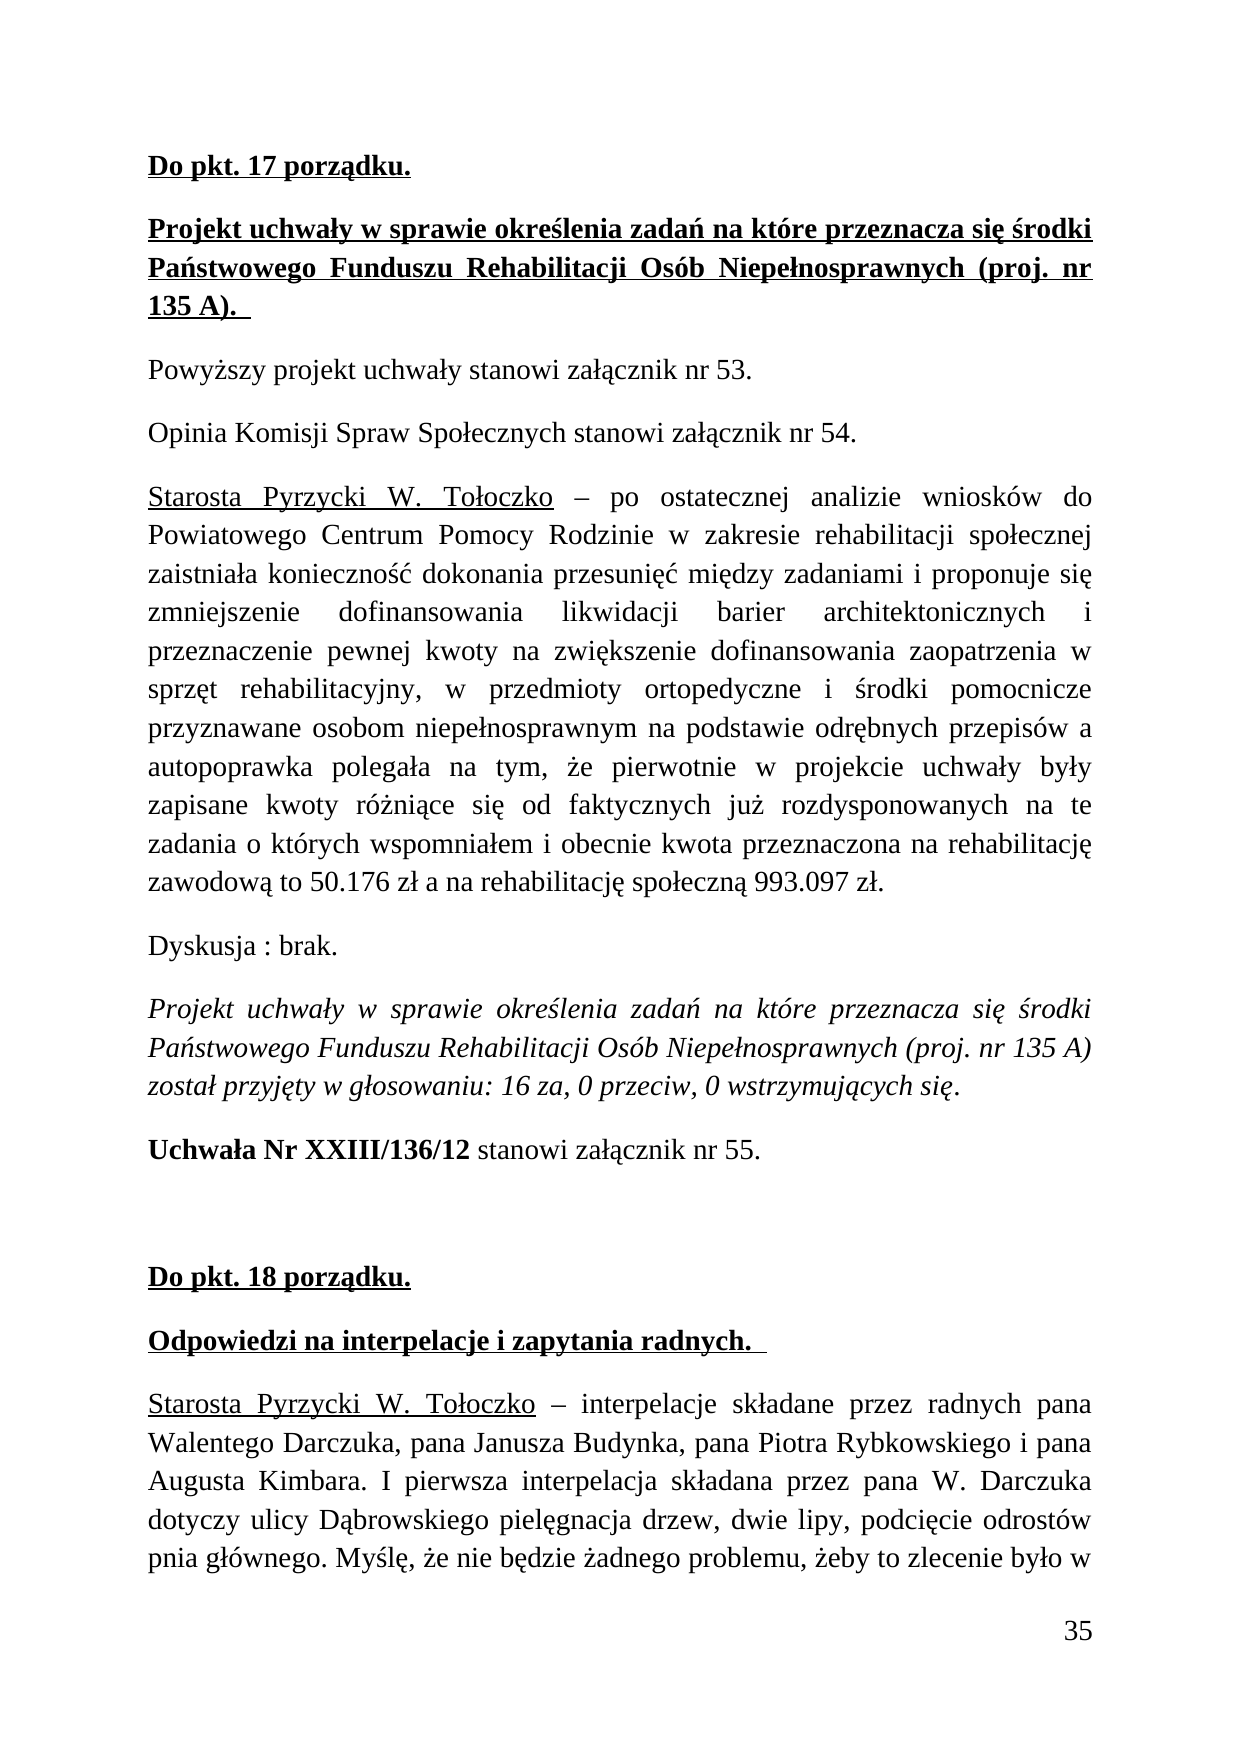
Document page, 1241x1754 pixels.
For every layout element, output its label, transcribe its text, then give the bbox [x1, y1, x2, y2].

text Do pkt. 17 porządku. [148, 148, 1093, 181]
text Projekt uchwały w sprawie określenia zadań na które przeznacza się środki Państwowego Funduszu Rehabilitacji Osób Niepełnosprawnych (proj. nr 135 A). [148, 242, 1093, 279]
text Powyższy projekt uchwały stanowi załącznik nr 53. [148, 352, 1093, 385]
text Projekt uchwały w sprawie określenia zadań na które przeznacza się środki Państwowego Funduszu Rehabilitacji Osób Niepełnosprawnych (proj. nr 135 A) został przyjęty w głosowaniu: 16 za, 0 przeciw, 0 wstrzymujących się. [148, 991, 1093, 1102]
text Projekt uchwały w sprawie określenia zadań na które przeznacza się środki Państwowego Funduszu Rehabilitacji Osób Niepełnosprawnych (proj. nr 135 A). [148, 211, 1093, 240]
text Opinia Komisji Spraw Społecznych stanowi załącznik nr 54. [148, 415, 1093, 449]
text Projekt uchwały w sprawie określenia zadań na które przeznacza się środki Państwowego Funduszu Rehabilitacji Osób Niepełnosprawnych (proj. nr 135 A). [148, 280, 1093, 322]
text Starosta Pyrzycki W. Tołoczko – po ostatecznej analizie wniosków do Powiatowego Centrum Pomocy Rodzinie w zakresie rehabilitacji społecznej zaistniała konieczność dokonania przesunięć między zadaniami i proponuje się zmniejszenie dofinansowania likwidacji barier architektonicznych i przeznaczenie pewnej kwoty na zwiększenie dofinansowania zaopatrzenia w sprzęt rehabilitacyjny, w przedmioty ortopedyczne i środki pomocnicze przyznawane osobom niepełnosprawnym na podstawie odrębnych przepisów a autopoprawka polegała na tym, że pierwotnie w projekcie uchwały były zapisane kwoty różniące się od faktycznych już rozdysponowanych na te zadania o których wspomniałem i obecnie kwota przeznaczona na rehabilitację zawodową to 50.176 zł a na rehabilitację społeczną 993.097 zł. [148, 479, 1093, 898]
text Do pkt. 18 porządku. [148, 1259, 1093, 1293]
text Dyskusja : brak. [148, 928, 1093, 961]
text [148, 1386, 1093, 1574]
text Odpowiedzi na interpelacje i zapytania radnych. [148, 1323, 1093, 1356]
text Uchwała Nr XXIII/136/12 stanowi załącznik nr 55. [148, 1132, 1093, 1166]
